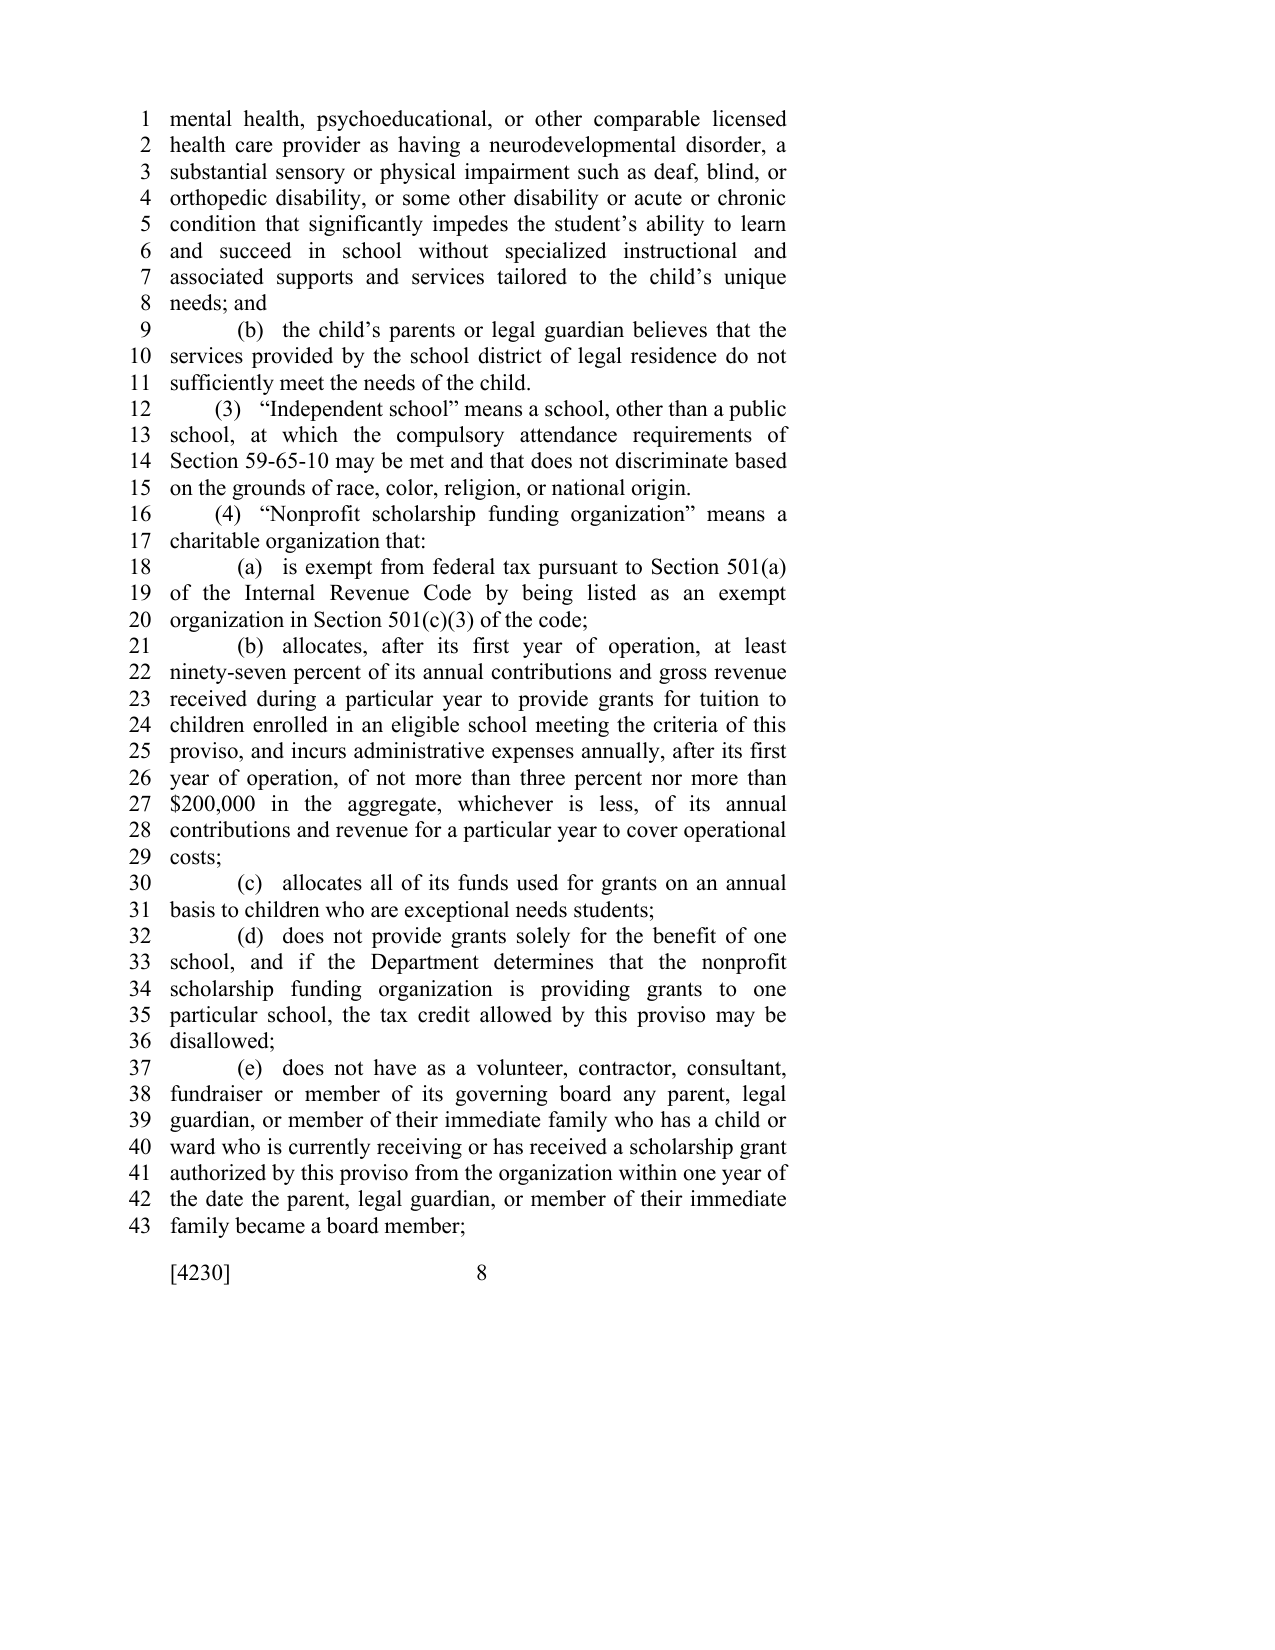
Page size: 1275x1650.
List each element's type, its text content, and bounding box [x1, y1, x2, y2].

text (d) does not provide grants solely for the benefit of one school, and if the Department determines that the nonprofit scholarship funding organization is providing grants to one particular school, the tax credit allowed by this proviso may be disallowed; [169, 922, 787, 1054]
text (c) allocates all of its funds used for grants on an annual basis to children who are exceptional needs students; [169, 869, 787, 922]
text (a) is exempt from federal tax pursuant to Section 501(a) of the Internal Revenue Code by being listed as an exempt organization in Section 501(c)(3) of the code; [169, 553, 787, 632]
text (3) “Independent school” means a school, other than a public school, at which the compulsory attendance requirements of Section 59-65-10 may be met and that does not discriminate based on the grounds of race, color, religion, or national origin. [169, 395, 787, 500]
text (e) does not have as a volunteer, contractor, consultant, fundraiser or member of its governing board any parent, legal guardian, or member of their immediate family who has a child or ward who is currently receiving or has received a scholarship grant authorized by this proviso from the organization within one year of the date the parent, legal guardian, or member of their immediate family became a board member; [169, 1054, 787, 1238]
text (b) allocates, after its first year of operation, at least ninety-seven percent of its annual contributions and gross revenue received during a particular year to provide grants for tuition to children enrolled in an eligible school meeting the criteria of this proviso, and incurs administrative expenses annually, after its first year of operation, of not more than three percent nor more than $200,000 in the aggregate, whichever is less, of its annual contributions and revenue for a particular year to cover operational costs; [169, 632, 787, 869]
text (4) “Nonprofit scholarship funding organization” means a charitable organization that: [169, 500, 787, 553]
text (b) the child’s parents or legal guardian believes that the services provided by the school district of legal residence do not sufficiently meet the needs of the child. [169, 316, 787, 395]
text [169, 105, 787, 316]
